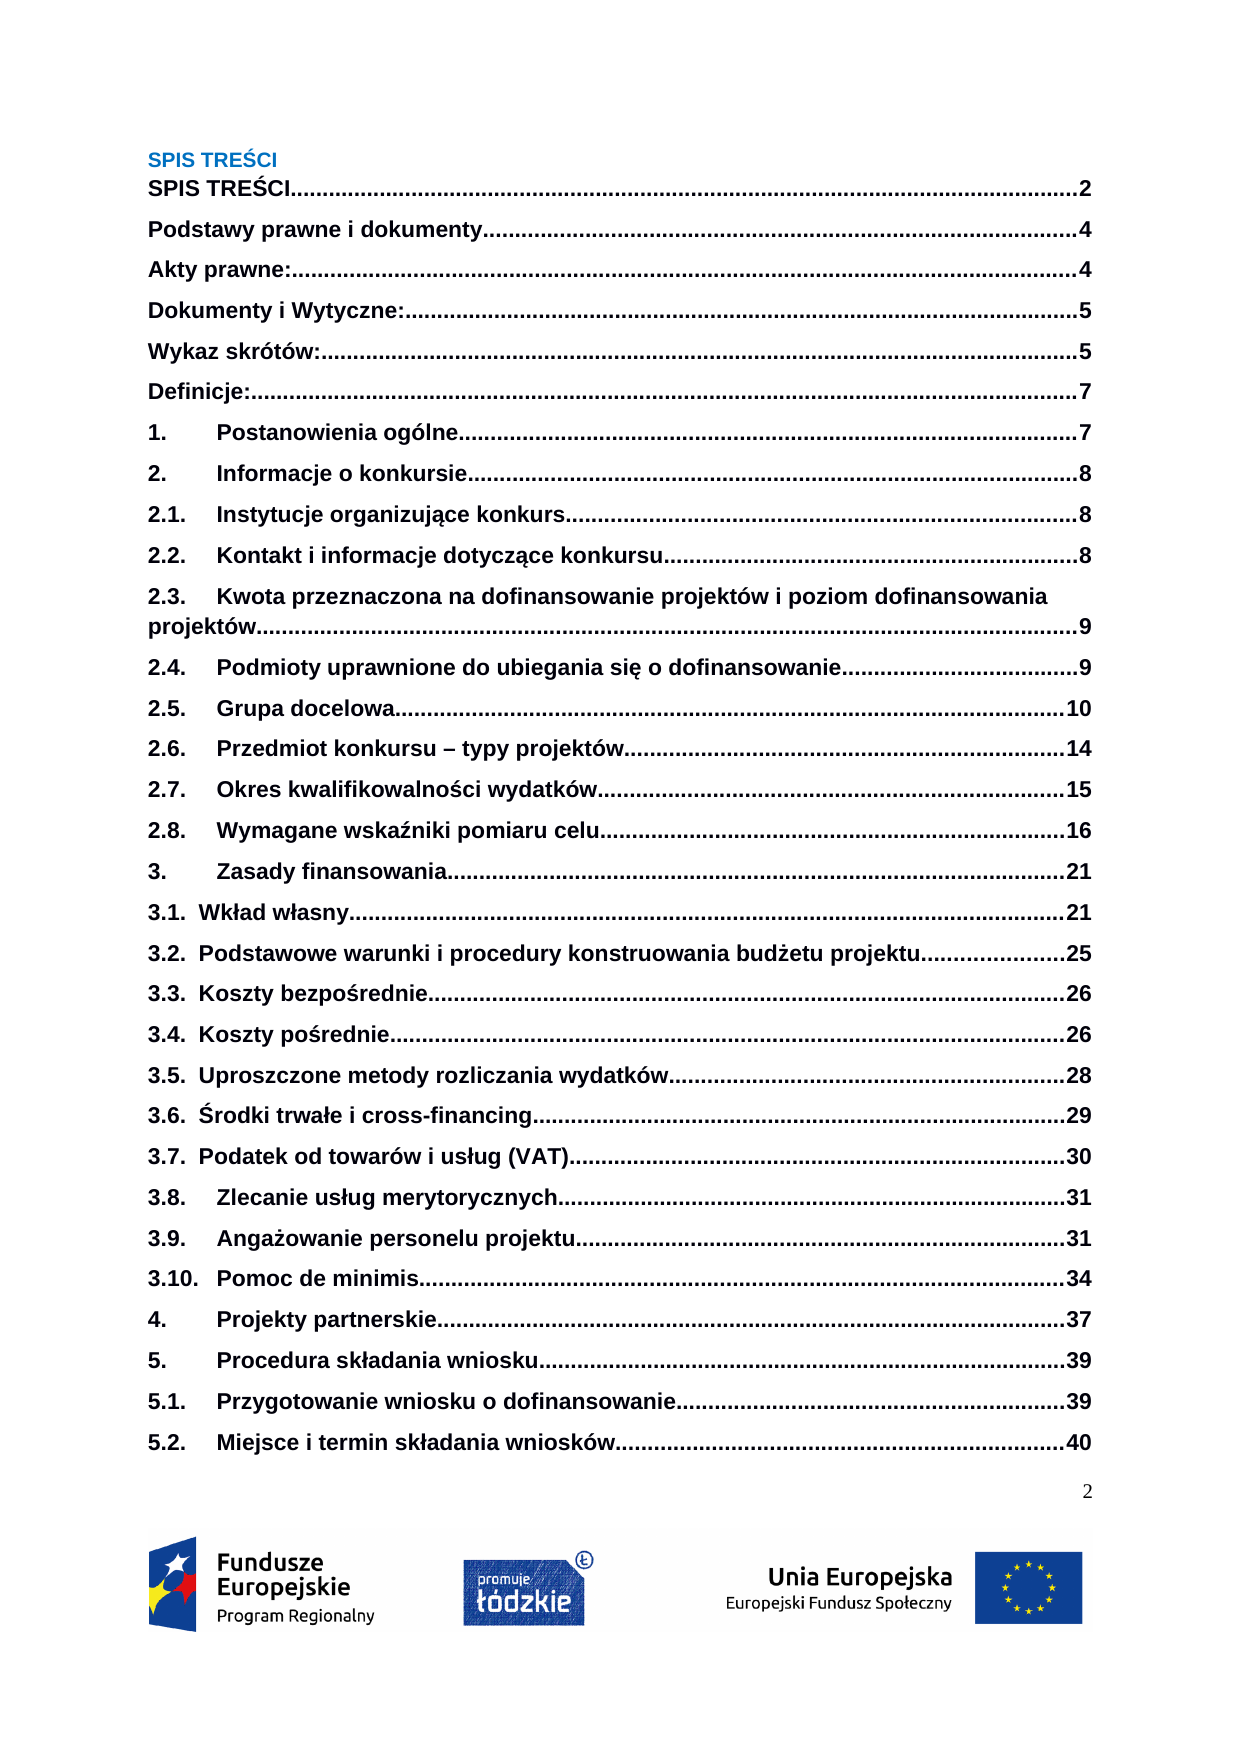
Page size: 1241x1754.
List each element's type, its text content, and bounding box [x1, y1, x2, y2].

text 2.3. Kwota przeznaczona na dofinansowanie projektów i poziom dofinansowania projektów 9 [148, 583, 1092, 639]
text 4. Projekty partnerskie 37 [148, 1306, 1092, 1333]
text 3.3. Koszty bezpośrednie 26 [148, 980, 1092, 1007]
text 2.4. Podmioty uprawnione do ubiegania się o dofinansowanie 9 [148, 653, 1092, 680]
text Definicje: 7 [148, 378, 1092, 405]
text 3.4. Koszty pośrednie 26 [148, 1021, 1092, 1047]
picture [147, 1528, 1093, 1632]
text 5. Procedura składania wniosku 39 [148, 1347, 1092, 1374]
text 3.9. Angażowanie personelu projektu 31 [148, 1224, 1092, 1251]
text 5.2. Miejsce i termin składania wniosków 40 [148, 1429, 1092, 1456]
text 2.2. Kontakt i informacje dotyczące konkursu 8 [148, 542, 1092, 568]
text 2.5. Grupa docelowa 10 [148, 694, 1092, 721]
text 5.1. Przygotowanie wniosku o dofinansowanie 39 [148, 1388, 1092, 1414]
text 3.7. Podatek od towarów i usług (VAT) 30 [148, 1143, 1092, 1169]
text Podstawy prawne i dokumenty 4 [148, 216, 1092, 242]
text 3.8. Zlecanie usług merytorycznych 31 [148, 1183, 1092, 1210]
text 2.6. Przedmiot konkursu – typy projektów 14 [148, 735, 1092, 762]
text 3.5. Uproszczone metody rozliczania wydatków 28 [148, 1062, 1092, 1088]
text Akty prawne: 4 [148, 256, 1092, 283]
text 2. Informacje o konkursie 8 [148, 460, 1092, 486]
text 3.2. Podstawowe warunki i procedury konstruowania budżetu projektu 25 [148, 940, 1092, 966]
text 2.1. Instytucje organizujące konkurs 8 [148, 501, 1092, 527]
text 3.1. Wkład własny 21 [148, 899, 1092, 926]
text Wykaz skrótów: 5 [148, 338, 1092, 364]
text 3.10. Pomoc de minimis 34 [148, 1265, 1092, 1292]
text Dokumenty i Wytyczne: 5 [148, 297, 1092, 323]
text SPIS TREŚCI 2 [148, 175, 1092, 202]
text 2.7. Okres kwalifikowalności wydatków 15 [148, 776, 1092, 803]
text 3. Zasady finansowania 21 [148, 858, 1092, 884]
subtitle SPIS TREŚCI [148, 148, 1092, 172]
text 2.8. Wymagane wskaźniki pomiaru celu 16 [148, 817, 1092, 844]
text 1. Postanowienia ogólne 7 [148, 419, 1092, 445]
text 3.6. Środki trwałe i cross-financing 29 [148, 1102, 1092, 1129]
